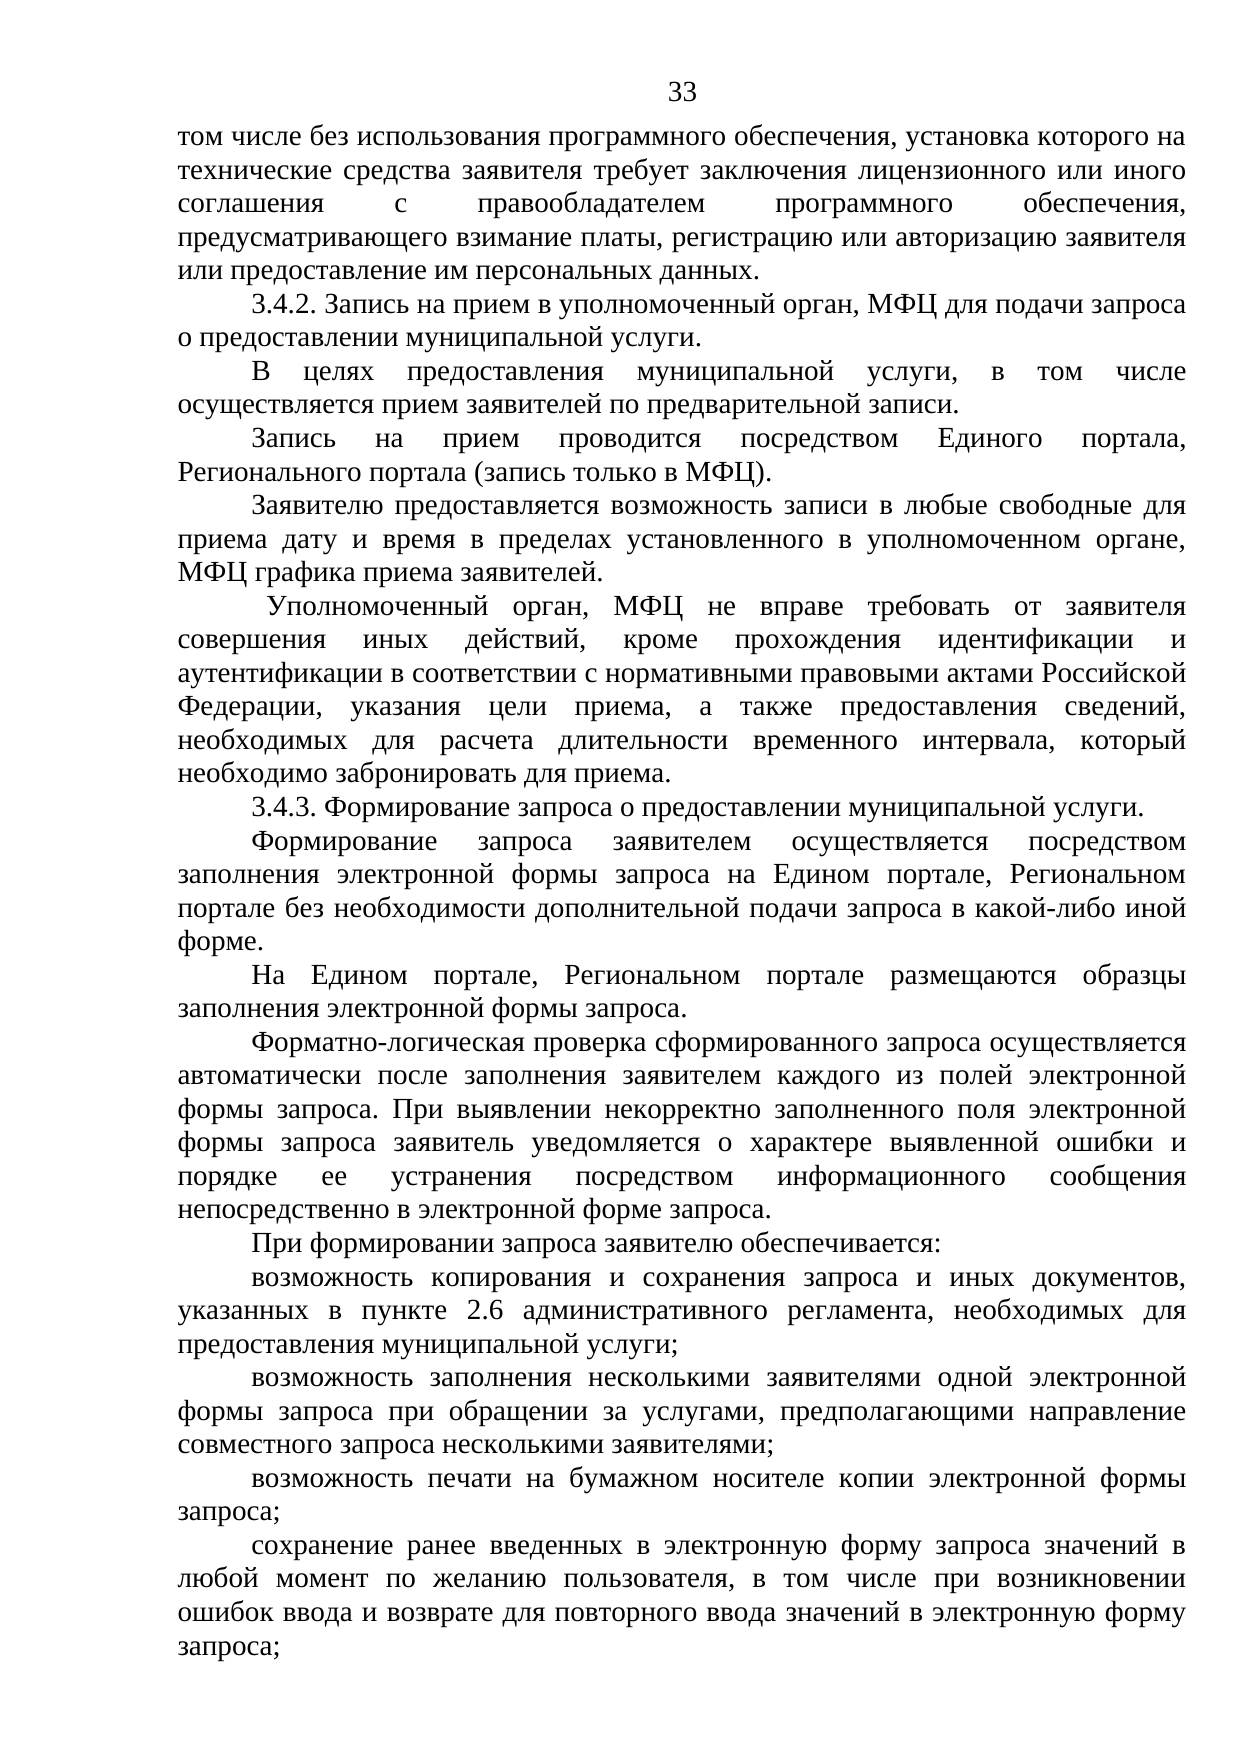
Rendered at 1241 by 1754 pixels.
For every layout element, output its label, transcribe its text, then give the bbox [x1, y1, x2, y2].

text На Едином портале, Региональном портале размещаются образцы заполнения электронной формы запроса. [177, 957, 1187, 1024]
text В целях предоставления муниципальной услуги, в том числе осуществляется прием заявителей по предварительной записи. [177, 353, 1187, 420]
text Форматно-логическая проверка сформированного запроса осуществляется автоматически после заполнения заявителем каждого из полей электронной формы запроса. При выявлении некорректно заполненного поля электронной формы запроса заявитель уведомляется о характере выявленной ошибки и порядке ее устранения посредством информационного сообщения непосредственно в электронной форме запроса. [177, 1024, 1187, 1225]
text Уполномоченный орган, МФЦ не вправе требовать от заявителя совершения иных действий, кроме прохождения идентификации и аутентификации в соответствии с нормативными правовыми актами Российской Федерации, указания цели приема, а также предоставления сведений, необходимых для расчета длительности временного интервала, который необходимо забронировать для приема. [177, 588, 1187, 789]
text возможность копирования и сохранения запроса и иных документов, указанных в пункте 2.6 административного регламента, необходимых для предоставления муниципальной услуги; [177, 1259, 1187, 1359]
text сохранение ранее введенных в электронную форму запроса значений в любой момент по желанию пользователя, в том числе при возникновении ошибок ввода и возврате для повторного ввода значений в электронную форму запроса; [177, 1527, 1187, 1661]
text Запись на прием проводится посредством Единого портала, Регионального портала (запись только в МФЦ). [177, 420, 1187, 487]
text 3.4.3. Формирование запроса о предоставлении муниципальной услуги. [177, 789, 1187, 823]
text Заявителю предоставляется возможность записи в любые свободные для приема дату и время в пределах установленного в уполномоченном органе, МФЦ графика приема заявителей. [177, 487, 1187, 588]
text 3.4.2. Запись на прием в уполномоченный орган, МФЦ для подачи запроса о предоставлении муниципальной услуги. [177, 286, 1187, 353]
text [177, 118, 1187, 286]
text Формирование запроса заявителем осуществляется посредством заполнения электронной формы запроса на Едином портале, Региональном портале без необходимости дополнительной подачи запроса в какой-либо иной форме. [177, 823, 1187, 957]
text При формировании запроса заявителю обеспечивается: [177, 1225, 1187, 1259]
text возможность заполнения несколькими заявителями одной электронной формы запроса при обращении за услугами, предполагающими направление совместного запроса несколькими заявителями; [177, 1359, 1187, 1460]
text возможность печати на бумажном носителе копии электронной формы запроса; [177, 1460, 1187, 1527]
